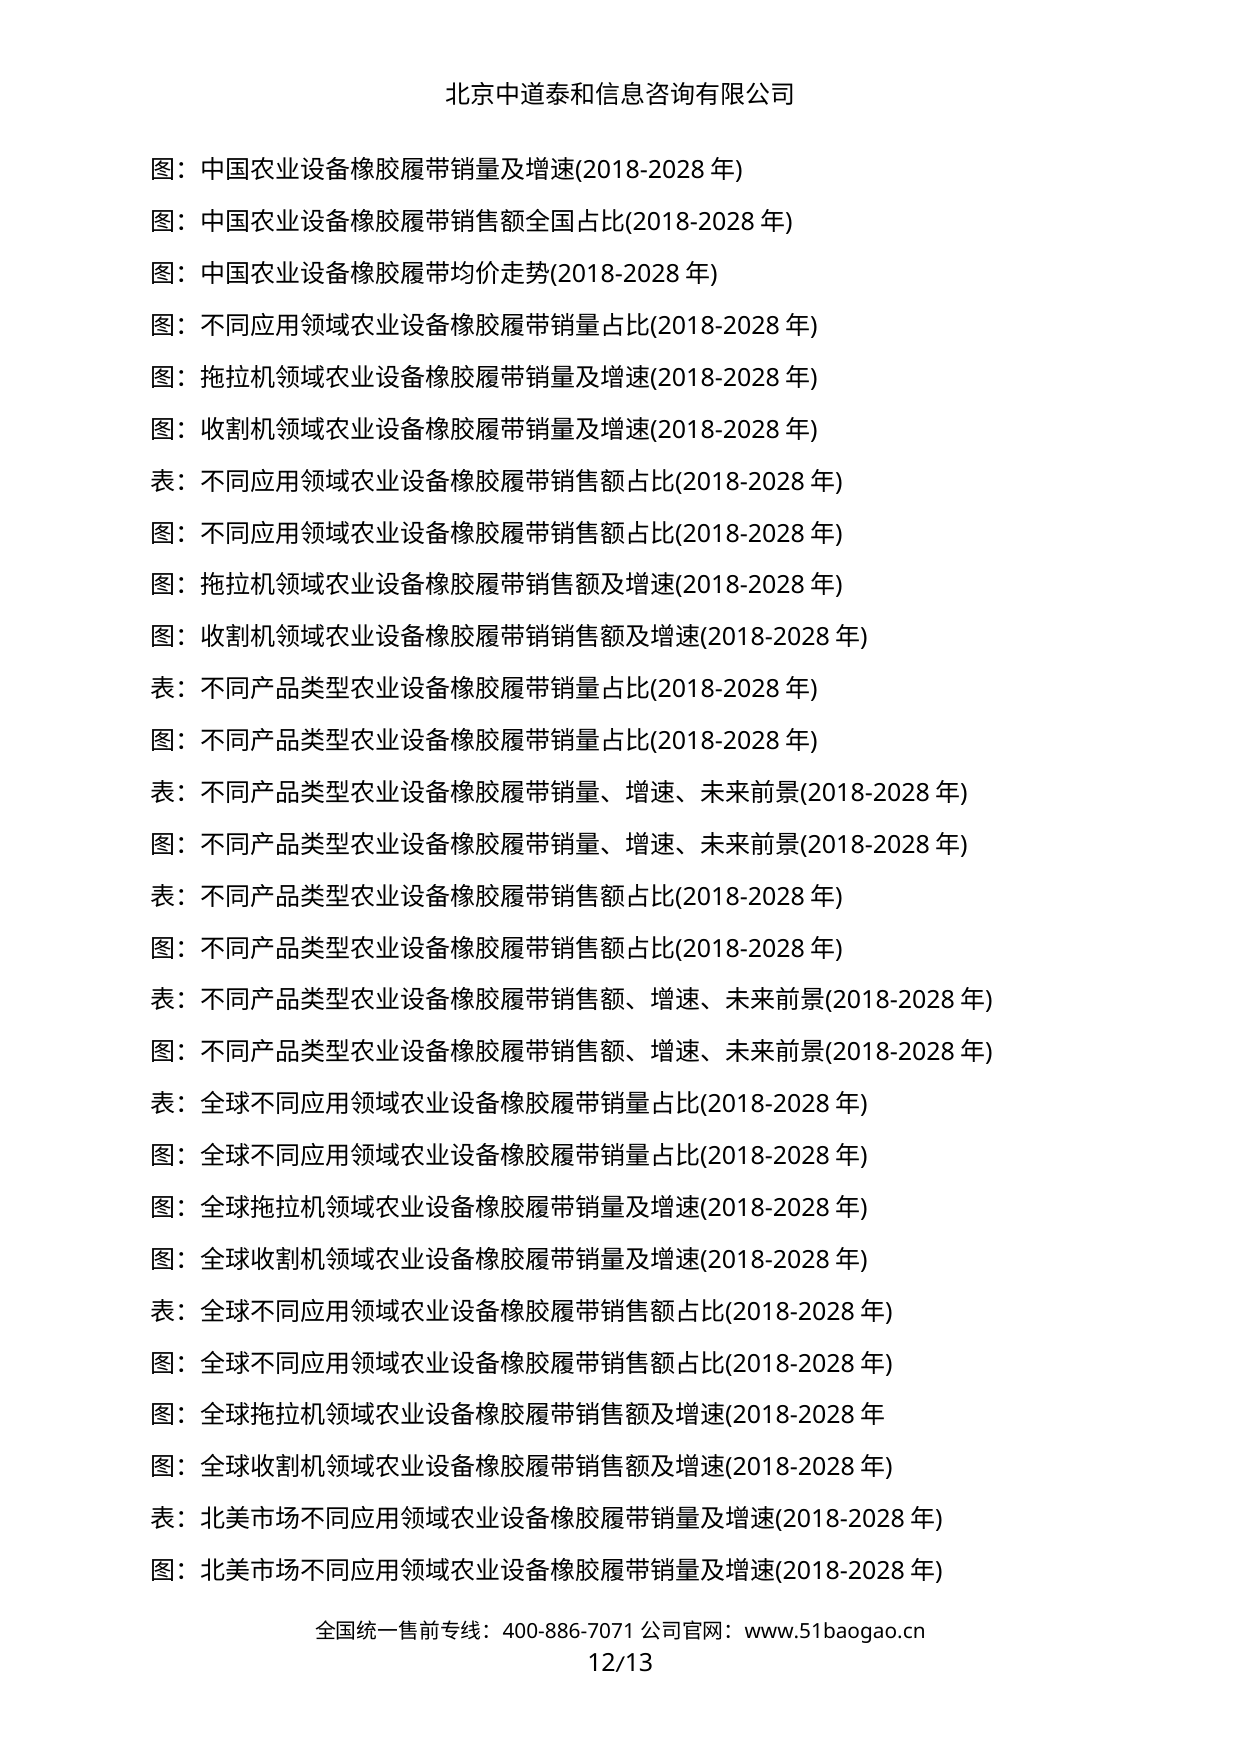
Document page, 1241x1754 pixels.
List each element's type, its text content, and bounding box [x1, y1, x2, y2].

text 表：不同产品类型农业设备橡胶履带销量、增速、未来前景(2018-2028年) [150, 772, 1090, 809]
text 图：不同应用领域农业设备橡胶履带销量占比(2018-2028年) [150, 306, 1090, 342]
text 图：中国农业设备橡胶履带均价走势(2018-2028年) [150, 254, 1090, 290]
text 图：北美市场不同应用领域农业设备橡胶履带销量及增速(2018-2028年) [150, 1551, 1090, 1587]
text 表：全球不同应用领域农业设备橡胶履带销量占比(2018-2028年) [150, 1084, 1090, 1120]
text 表：不同产品类型农业设备橡胶履带销量占比(2018-2028年) [150, 669, 1090, 705]
text 图：中国农业设备橡胶履带销售额全国占比(2018-2028年) [150, 202, 1090, 238]
text 图：全球拖拉机领域农业设备橡胶履带销售额及增速(2018-2028年 [150, 1395, 1090, 1431]
text 图：不同应用领域农业设备橡胶履带销售额占比(2018-2028年) [150, 513, 1090, 549]
text 图：全球收割机领域农业设备橡胶履带销售额及增速(2018-2028年) [150, 1447, 1090, 1483]
text 表：全球不同应用领域农业设备橡胶履带销售额占比(2018-2028年) [150, 1291, 1090, 1327]
text 图：收割机领域农业设备橡胶履带销销售额及增速(2018-2028年) [150, 617, 1090, 653]
text 图：不同产品类型农业设备橡胶履带销售额占比(2018-2028年) [150, 928, 1090, 964]
text 图：全球拖拉机领域农业设备橡胶履带销量及增速(2018-2028年) [150, 1187, 1090, 1224]
text 图：不同产品类型农业设备橡胶履带销量、增速、未来前景(2018-2028年) [150, 824, 1090, 861]
text 图：全球不同应用领域农业设备橡胶履带销售额占比(2018-2028年) [150, 1343, 1090, 1379]
text 图：全球收割机领域农业设备橡胶履带销量及增速(2018-2028年) [150, 1239, 1090, 1276]
text 表：不同产品类型农业设备橡胶履带销售额占比(2018-2028年) [150, 876, 1090, 912]
text 图：中国农业设备橡胶履带销量及增速(2018-2028年) [150, 150, 1090, 186]
text 图：拖拉机领域农业设备橡胶履带销售额及增速(2018-2028年) [150, 565, 1090, 601]
text 图：不同产品类型农业设备橡胶履带销量占比(2018-2028年) [150, 721, 1090, 757]
text 表：北美市场不同应用领域农业设备橡胶履带销量及增速(2018-2028年) [150, 1499, 1090, 1535]
text 图：全球不同应用领域农业设备橡胶履带销量占比(2018-2028年) [150, 1136, 1090, 1172]
text 表：不同应用领域农业设备橡胶履带销售额占比(2018-2028年) [150, 461, 1090, 497]
text 图：不同产品类型农业设备橡胶履带销售额、增速、未来前景(2018-2028年) [150, 1032, 1090, 1068]
text 表：不同产品类型农业设备橡胶履带销售额、增速、未来前景(2018-2028年) [150, 980, 1090, 1016]
text 图：拖拉机领域农业设备橡胶履带销量及增速(2018-2028年) [150, 357, 1090, 394]
text 图：收割机领域农业设备橡胶履带销量及增速(2018-2028年) [150, 409, 1090, 446]
